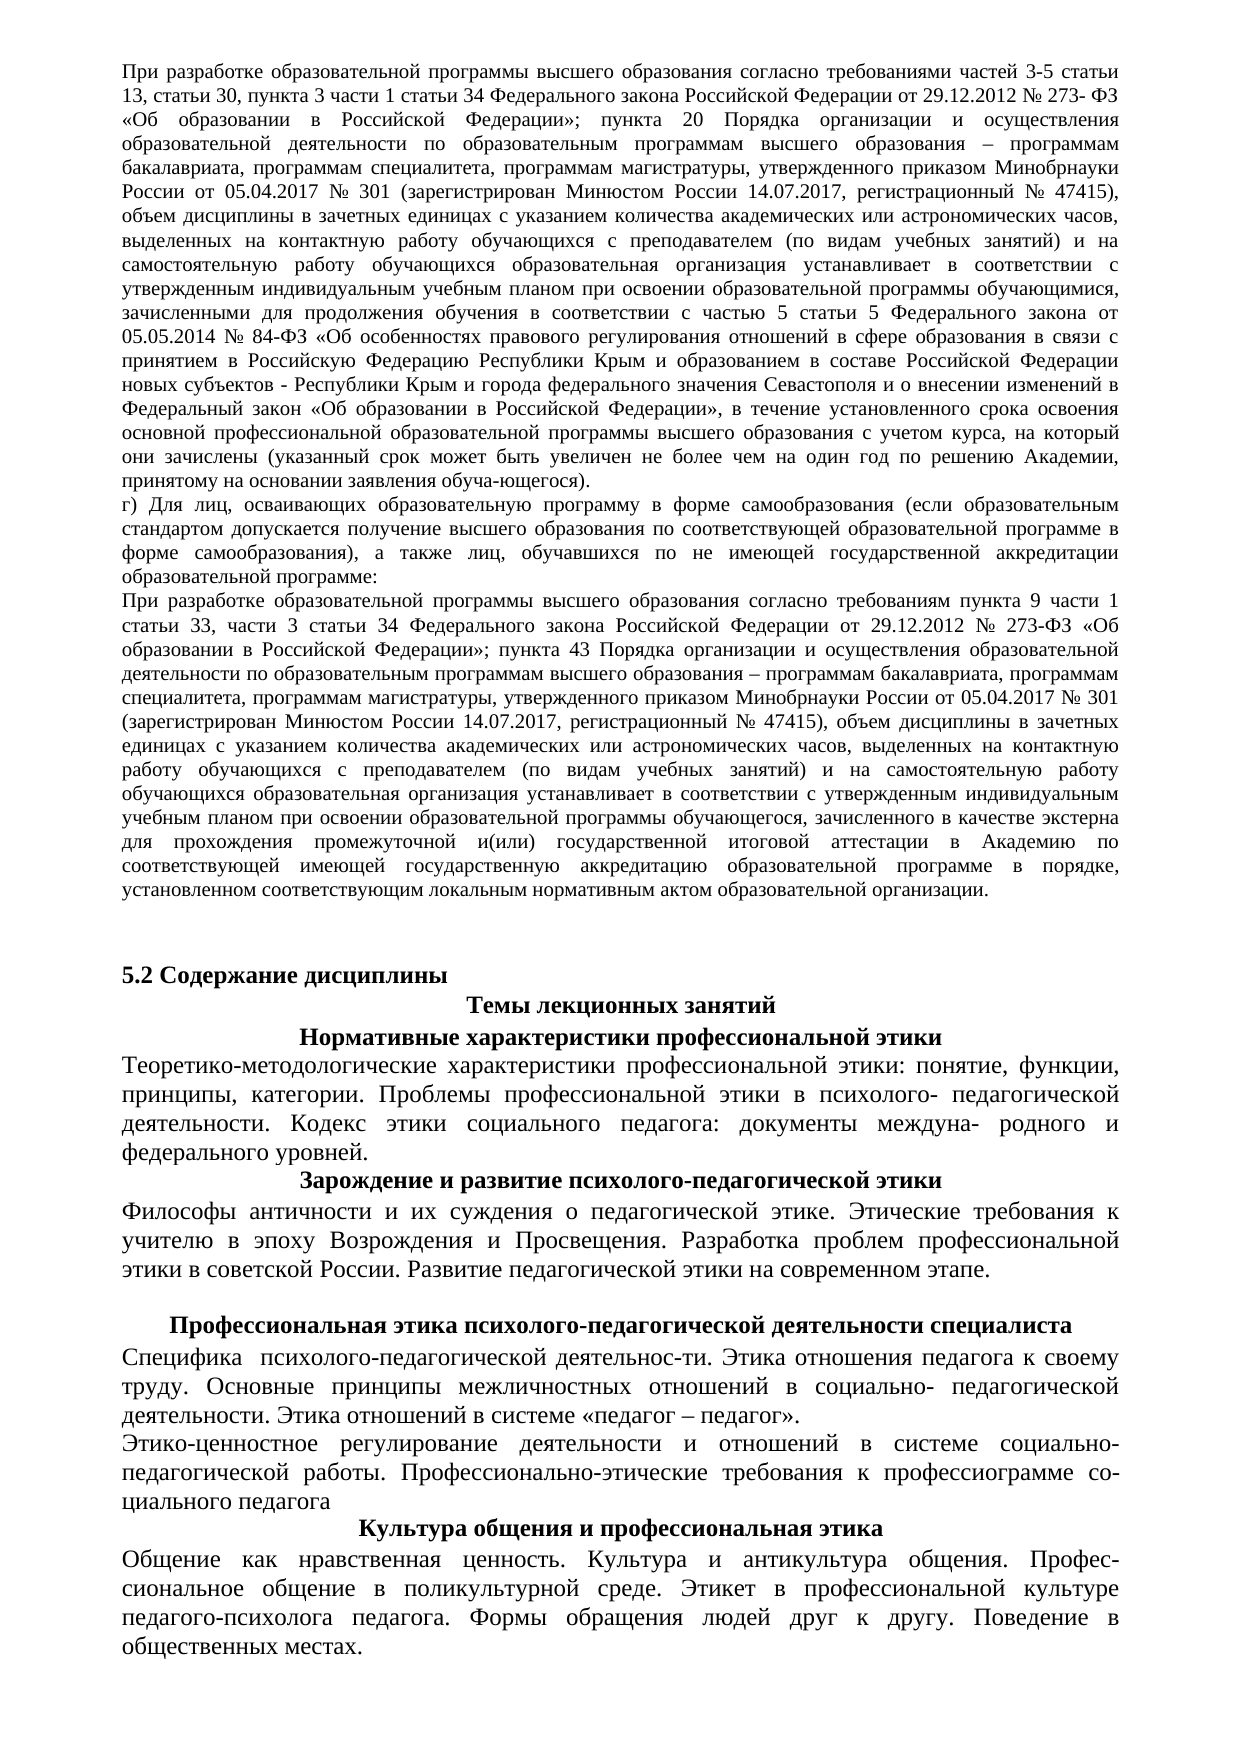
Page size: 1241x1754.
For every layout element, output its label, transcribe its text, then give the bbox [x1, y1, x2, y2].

table_cell Темы лекционных занятий [118, 990, 1124, 1022]
table_cell Теоретико-методологические характеристики профессиональной этики: понятие, функции, принципы, категории. Проблемы профессиональной этики в психолого- педагогической деятельности. Кодекс этики социального педагога: документы междуна- родного и федерального уровней. [118, 1051, 1124, 1165]
table_cell Специфика психолого-педагогической деятельнос-ти. Этика отношения педагога к своему труду. Основные принципы межличностных отношений в социально- педагогической деятельности. Этика отношений в системе «педагог – педагог». Этико-ценностное регулирование деятельности и отношений в системе социально- педагогической работы. Профессионально-этические требования к профессиограмме со- циального педагога [118, 1342, 1124, 1513]
table_cell Общение как нравственная ценность. Культура и антикультура общения. Профес- сиональное общение в поликультурной среде. Этикет в профессиональной культуре педагого-психолога педагога. Формы обращения людей друг к другу. Поведение в общественных местах. [118, 1545, 1124, 1659]
table_cell Культура общения и профессиональная этика [118, 1513, 1124, 1544]
table_cell Философы античности и их суждения о педагогической этике. Этические требования к учителю в эпоху Возрождения и Просвещения. Разработка проблем профессиональной этики в советской России. Развитие педагогической этики на современном этапе. [118, 1196, 1124, 1311]
table_cell Зарождение и развитие психолого-педагогической этики [118, 1165, 1124, 1196]
table_header При разработке образовательной программы высшего образования согласно требованиями частей 3-5 статьи 13, статьи 30, пункта 3 части 1 статьи 34 Федерального закона Российской Федерации от 29.12.2012 № 273- ФЗ «Об образовании в Российской Федерации»; пункта 20 Порядка организации и осуществления образовательной деятельности по образовательным программам высшего образования – программам бакалавриата, программам специалитета, программам магистратуры, утвержденного приказом Минобрнауки России от 05.04.2017 № 301 (зарегистрирован Минюстом России 14.07.2017, регистрационный № 47415), объем дисциплины в зачетных единицах с указанием количества академических или астрономических часов, выделенных на контактную работу обучающихся с преподавателем (по видам учебных занятий) и на самостоятельную работу обучающихся образовательная организация устанавливает в соответствии с утвержденным индивидуальным учебным планом при освоении образовательной программы обучающимися, зачисленными для продолжения обучения в соответствии с частью 5 статьи 5 Федерального закона от 05.05.2014 № 84-ФЗ «Об особенностях правового регулирования отношений в сфере образования в связи с принятием в Российскую Федерацию Республики Крым и образованием в составе Российской Федерации новых субъектов - Республики Крым и города федерального значения Севастополя и о внесении изменений в Федеральный закон «Об образовании в Российской Федерации», в течение установленного срока освоения основной профессиональной образовательной программы высшего образования с учетом курса, на который они зачислены (указанный срок может быть увеличен не более чем на один год по решению Академии, принятому на основании заявления обуча-ющегося). г) Для лиц, осваивающих образовательную программу в форме самообразования (если образовательным стандартом допускается получение высшего образования по соответствующей образовательной программе в форме самообразования), а также лиц, обучавшихся по не имеющей государственной аккредитации образовательной программе: При разработке образовательной программы высшего образования согласно требованиям пункта 9 части 1 статьи 33, части 3 статьи 34 Федерального закона Российской Федерации от 29.12.2012 № 273-ФЗ «Об образовании в Российской Федерации»; пункта 43 Порядка организации и осуществления образовательной деятельности по образовательным программам высшего образования – программам бакалавриата, программам специалитета, программам магистратуры, утвержденного приказом Минобрнауки России от 05.04.2017 № 301 (зарегистрирован Минюстом России 14.07.2017, регистрационный № 47415), объем дисциплины в зачетных единицах с указанием количества академических или астрономических часов, выделенных на контактную работу обучающихся с преподавателем (по видам учебных занятий) и на самостоятельную работу обучающихся образовательная организация устанавливает в соответствии с утвержденным индивидуальным учебным планом при освоении образовательной программы обучающегося, зачисленного в качестве экстерна для прохождения промежуточной и(или) государственной итоговой аттестации в Академию по соответствующей имеющей государственную аккредитацию образовательной программе в порядке, установленном соответствующим локальным нормативным актом образовательной организации. [118, 59, 1124, 929]
table_cell Нормативные характеристики профессиональной этики [118, 1022, 1124, 1051]
table_cell Профессиональная этика психолого-педагогической деятельности специалиста [118, 1311, 1124, 1342]
table_cell 5.2 Содержание дисциплины [118, 929, 1124, 990]
